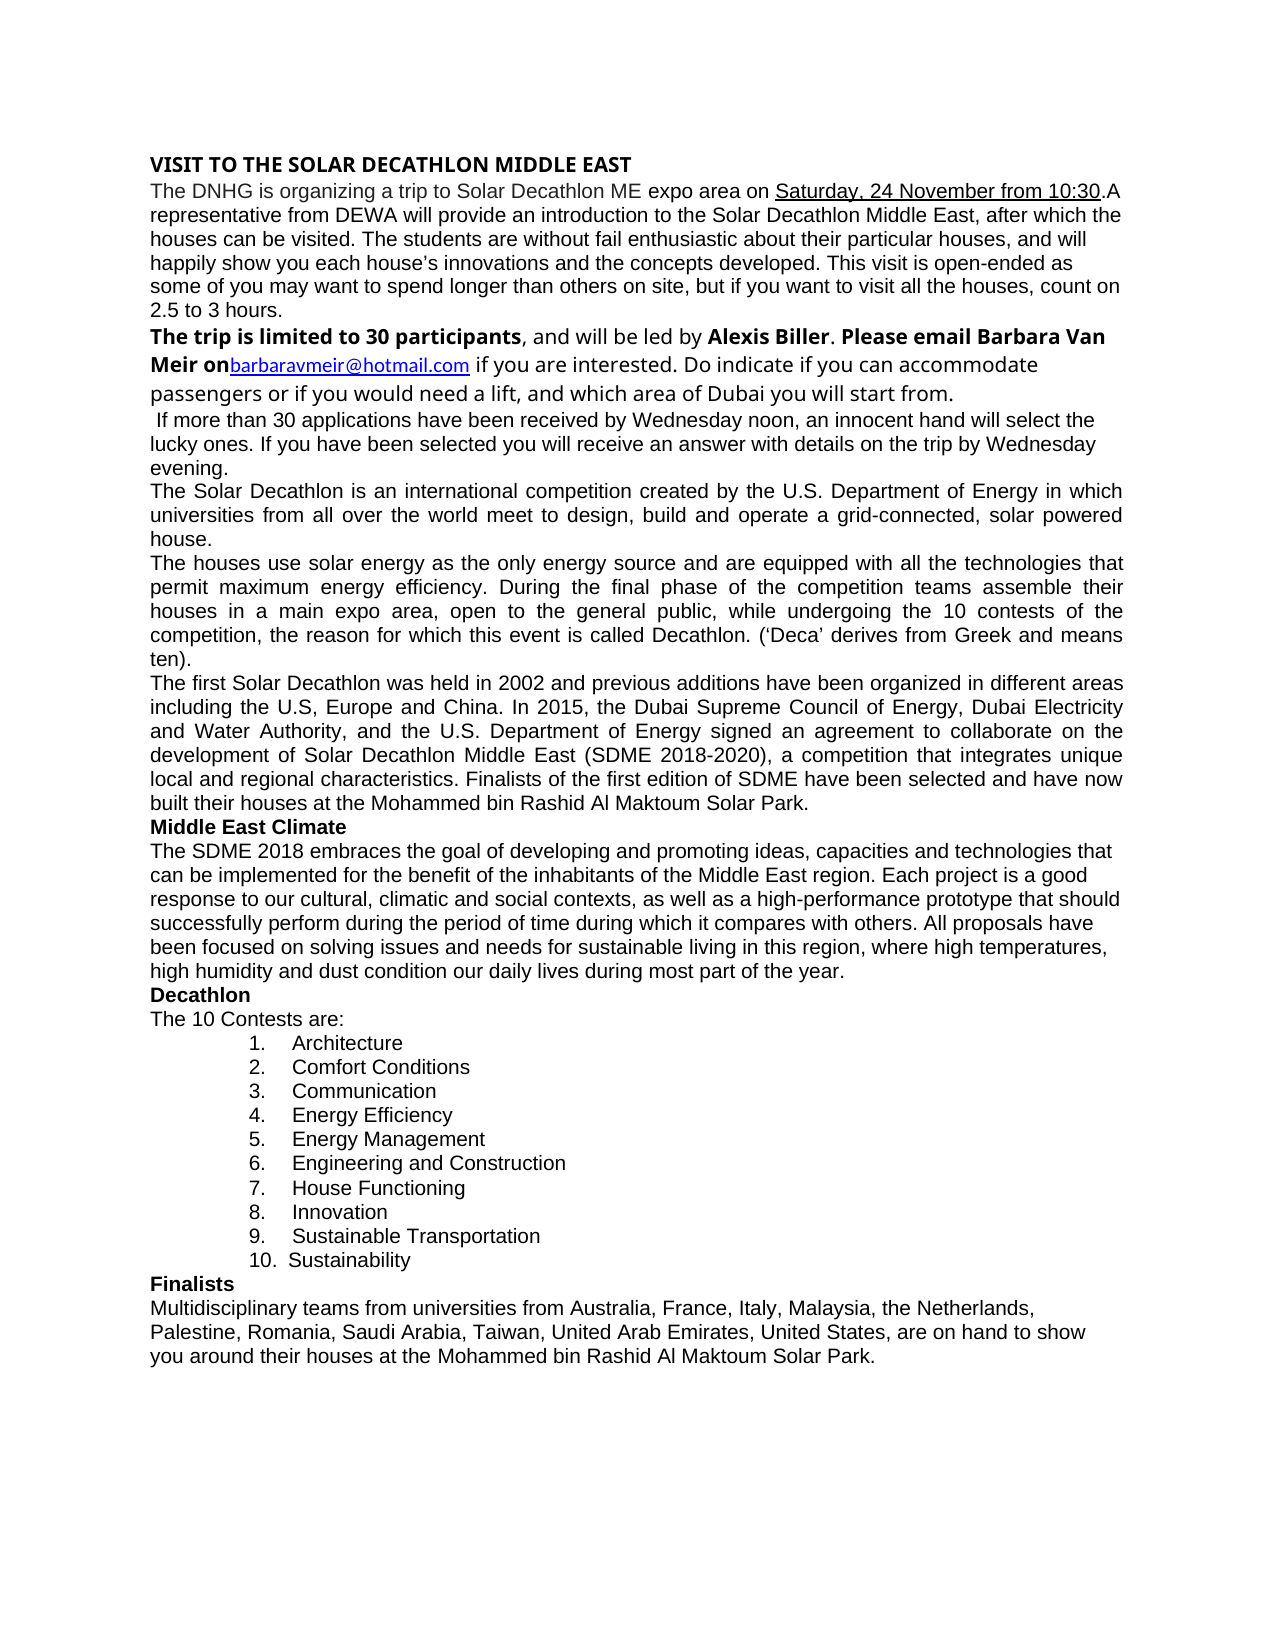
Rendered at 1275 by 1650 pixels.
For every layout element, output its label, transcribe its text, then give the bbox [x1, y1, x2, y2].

text 5. Energy Management [248, 1127, 1125, 1151]
text The DNHG is organizing a trip to Solar Decathlon ME expo area on Saturday, 24 November from 10:30.A representative from DEWA will provide an introduction to the Solar Decathlon Middle East, after which the houses can be visited. The students are without fail enthusiastic about their particular houses, and will happily show you each house’s innovations and the concepts developed. This visit is open-ended as some of you may want to spend longer than others on site, but if you want to visit all the houses, count on 2.5 to 3 hours. [150, 178, 1125, 322]
text The first Solar Decathlon was held in 2002 and previous additions have been organized in different areas including the U.S, Europe and China. In 2015, the Dubai Supreme Council of Energy, Dubai Electricity and Water Authority, and the U.S. Department of Energy signed an agreement to collaborate on the development of Solar Decathlon Middle East (SDME 2018-2020), a competition that integrates unique local and regional characteristics. Finalists of the first edition of SDME have been selected and have now built their houses at the Mohammed bin Rashid Al Maktoum Solar Park. [150, 671, 1125, 815]
text Finalists [150, 1272, 1125, 1296]
text 7. House Functioning [248, 1175, 1125, 1199]
text The houses use solar energy as the only energy source and are equipped with all the technologies that permit maximum energy efficiency. During the final phase of the competition teams assemble their houses in a main expo area, open to the general public, while undergoing the 10 contests of the competition, the reason for which this event is called Decathlon. (‘Deca’ derives from Greek and means ten). [150, 551, 1125, 671]
text 1. Architecture [248, 1030, 1125, 1054]
text VISIT TO THE SOLAR DECATHLON MIDDLE EAST [150, 150, 1125, 178]
text The 10 Contests are: [150, 1006, 1125, 1030]
text Middle East Climate [150, 815, 1125, 839]
text 4. Energy Efficiency [248, 1103, 1125, 1127]
text 6. Engineering and Construction [248, 1151, 1125, 1175]
text 2. Comfort Conditions [248, 1054, 1125, 1079]
text 8. Innovation [248, 1199, 1125, 1224]
text Multidisciplinary teams from universities from Australia, France, Italy, Malaysia, the Netherlands, Palestine, Romania, Saudi Arabia, Taiwan, United Arab Emirates, United States, are on hand to show you around their houses at the Mohammed bin Rashid Al Maktoum Solar Park. [150, 1296, 1125, 1368]
text Decathlon [150, 982, 1125, 1006]
text 3. Communication [248, 1079, 1125, 1103]
text The trip is limited to 30 participants, and will be led by Alexis Biller. Please email Barbara Van Meir onbarbaravmeir@hotmail.com if you are interested. Do indicate if you can accommodate passengers or if you would need a lift, and which area of Dubai you will start from. [150, 322, 1125, 407]
text The SDME 2018 embraces the goal of developing and promoting ideas, capacities and technologies that can be implemented for the benefit of the inhabitants of the Middle East region. Each project is a good response to our cultural, climatic and social contexts, as well as a high-performance prototype that should successfully perform during the period of time during which it compares with others. All proposals have been focused on solving issues and needs for sustainable living in this region, where high temperatures, high humidity and dust condition our daily lives during most part of the year. [150, 839, 1125, 982]
text 10. Sustainability [248, 1248, 1125, 1272]
text The Solar Decathlon is an international competition created by the U.S. Department of Energy in which universities from all over the world meet to design, build and operate a grid-connected, solar powered house. [150, 479, 1125, 551]
text If more than 30 applications have been received by Wednesday noon, an innocent hand will select the lucky ones. If you have been selected you will receive an answer with details on the trip by Wednesday evening. [150, 407, 1125, 479]
text 9. Sustainable Transportation [248, 1224, 1125, 1248]
